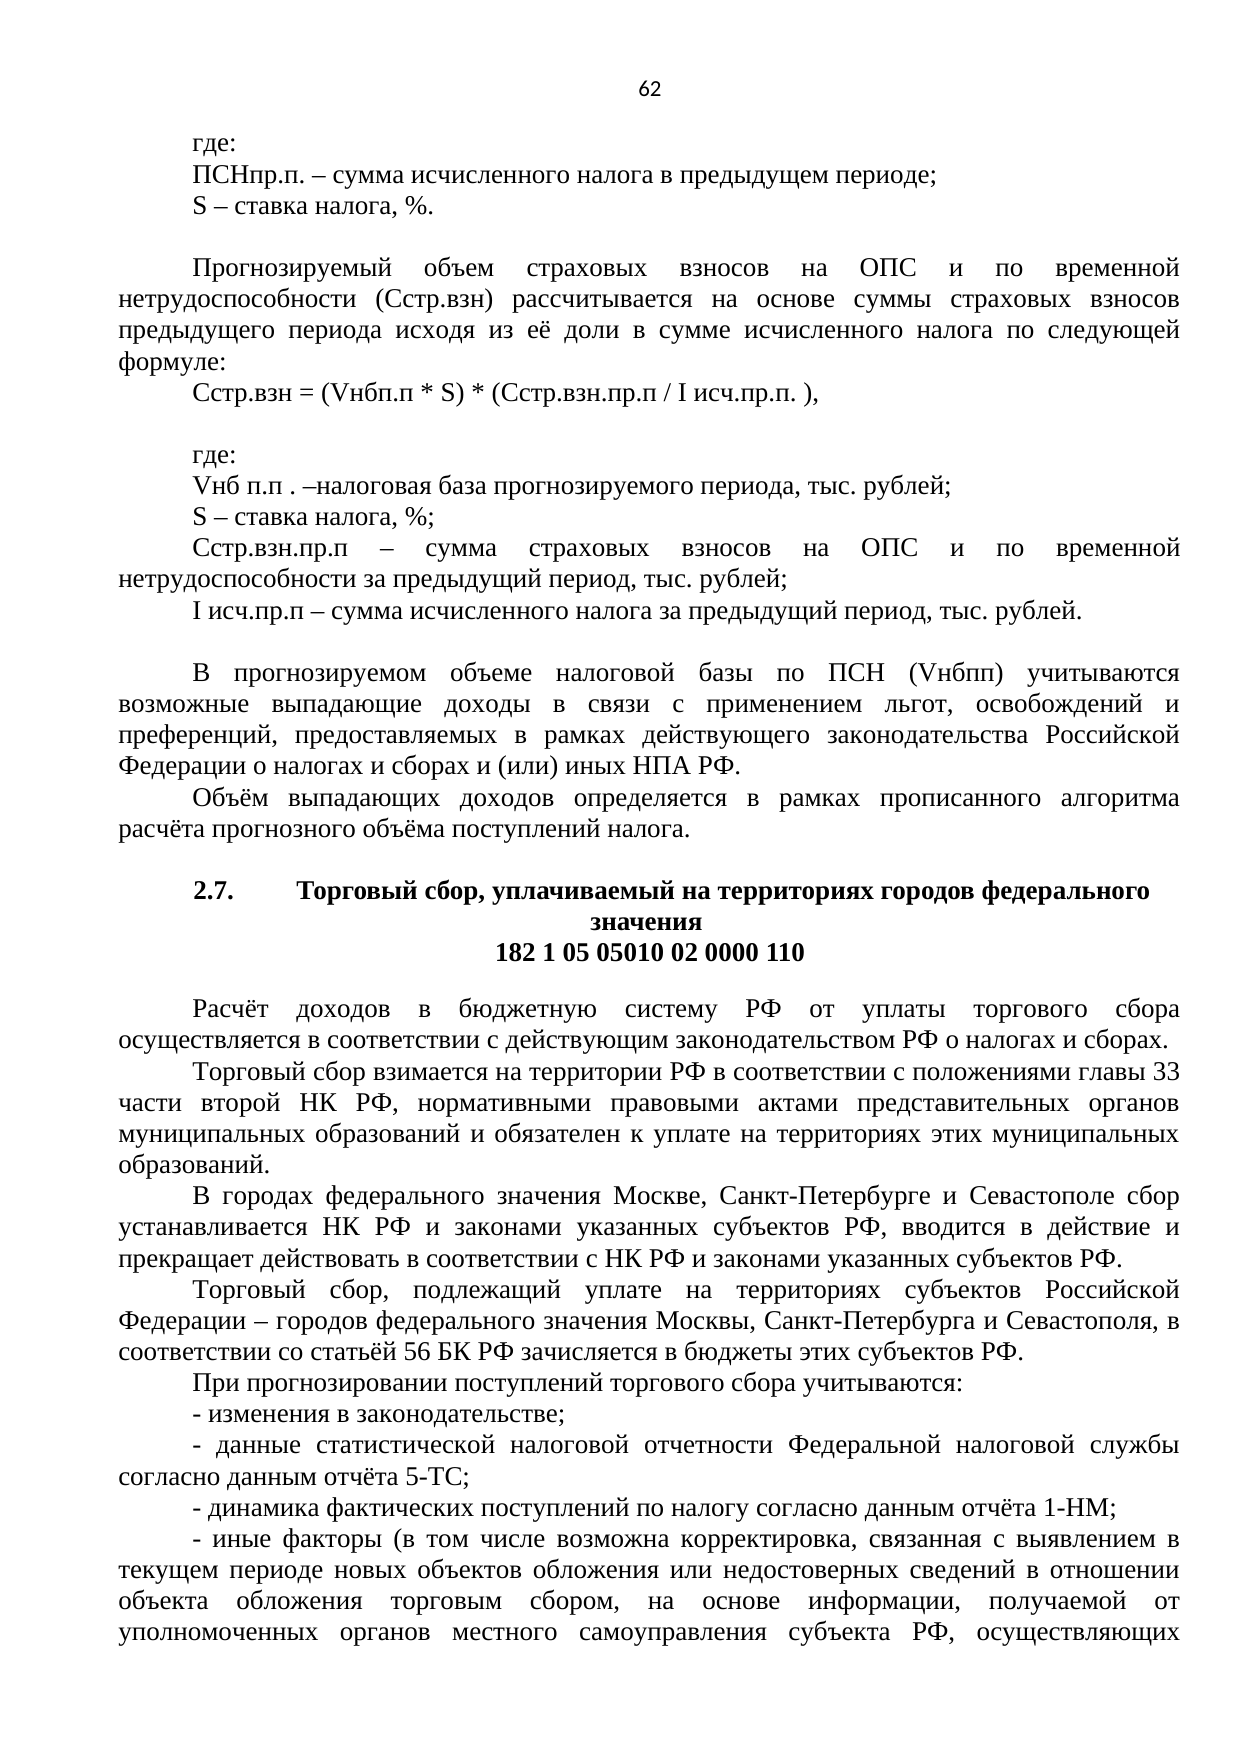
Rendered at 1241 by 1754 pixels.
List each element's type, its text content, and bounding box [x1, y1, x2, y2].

text S – ставка налога, %; [118, 500, 1181, 531]
text В прогнозируемом объеме налоговой базы по ПСН (Vнбпп) учитываются возможные выпадающие доходы в связи с применением льгот, освобождений и преференций, предоставляемых в рамках действующего законодательства Российской Федерации о налогах и сборах и (или) иных НПА РФ. [118, 656, 1181, 781]
text При прогнозировании поступлений торгового сбора учитываются: [118, 1366, 1181, 1397]
text - изменения в законодательстве; [118, 1397, 1181, 1428]
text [118, 1522, 1181, 1647]
text Сстр.взн = (Vнбп.п * S) * (Сстр.взн.пр.п / I исч.пр.п. ), [118, 376, 1181, 407]
text - данные статистической налоговой отчетности Федеральной налоговой службы согласно данным отчёта 5-ТС; [118, 1428, 1181, 1491]
text ПСНпр.п. – сумма исчисленного налога в предыдущем периоде; [118, 158, 1181, 189]
text S – ставка налога, %. [118, 189, 1181, 220]
text Торговый сбор, подлежащий уплате на территориях субъектов Российской Федерации – городов федерального значения Москвы, Санкт-Петербурга и Севастополя, в соответствии со статьёй 56 БК РФ зачисляется в бюджеты этих субъектов РФ. [118, 1273, 1181, 1366]
text где: [118, 438, 1181, 469]
subtitle Торговый сбор, уплачиваемый на территориях городов федерального значения 182 1 05 05010 02 0000 110 [118, 874, 1181, 967]
text I исч.пр.п – сумма исчисленного налога за предыдущий период, тыс. рублей. [118, 594, 1181, 625]
text Торговый сбор взимается на территории РФ в соответствии с положениями главы 33 части второй НК РФ, нормативными правовыми актами представительных органов муниципальных образований и обязателен к уплате на территориях этих муниципальных образований. [118, 1055, 1181, 1179]
text В городах федерального значения Москве, Санкт-Петербурге и Севастополе сбор устанавливается НК РФ и законами указанных субъектов РФ, вводится в действие и прекращает действовать в соответствии с НК РФ и законами указанных субъектов РФ. [118, 1179, 1181, 1273]
text Vнб п.п . –налоговая база прогнозируемого периода, тыс. рублей; [118, 469, 1181, 500]
text Прогнозируемый объем страховых взносов на ОПС и по временной нетрудоспособности (Сстр.взн) рассчитывается на основе суммы страховых взносов предыдущего периода исходя из её доли в сумме исчисленного налога по следующей формуле: [118, 251, 1181, 376]
text Расчёт доходов в бюджетную систему РФ от уплаты торгового сбора осуществляется в соответствии с действующим законодательством РФ о налогах и сборах. [118, 992, 1181, 1055]
text Сстр.взн.пр.п – сумма страховых взносов на ОПС и по временной нетрудоспособности за предыдущий период, тыс. рублей; [118, 531, 1181, 594]
text Объём выпадающих доходов определяется в рамках прописанного алгоритма расчёта прогнозного объёма поступлений налога. [118, 781, 1181, 843]
text где: [118, 127, 1181, 158]
text - динамика фактических поступлений по налогу согласно данным отчёта 1-НМ; [118, 1491, 1181, 1522]
